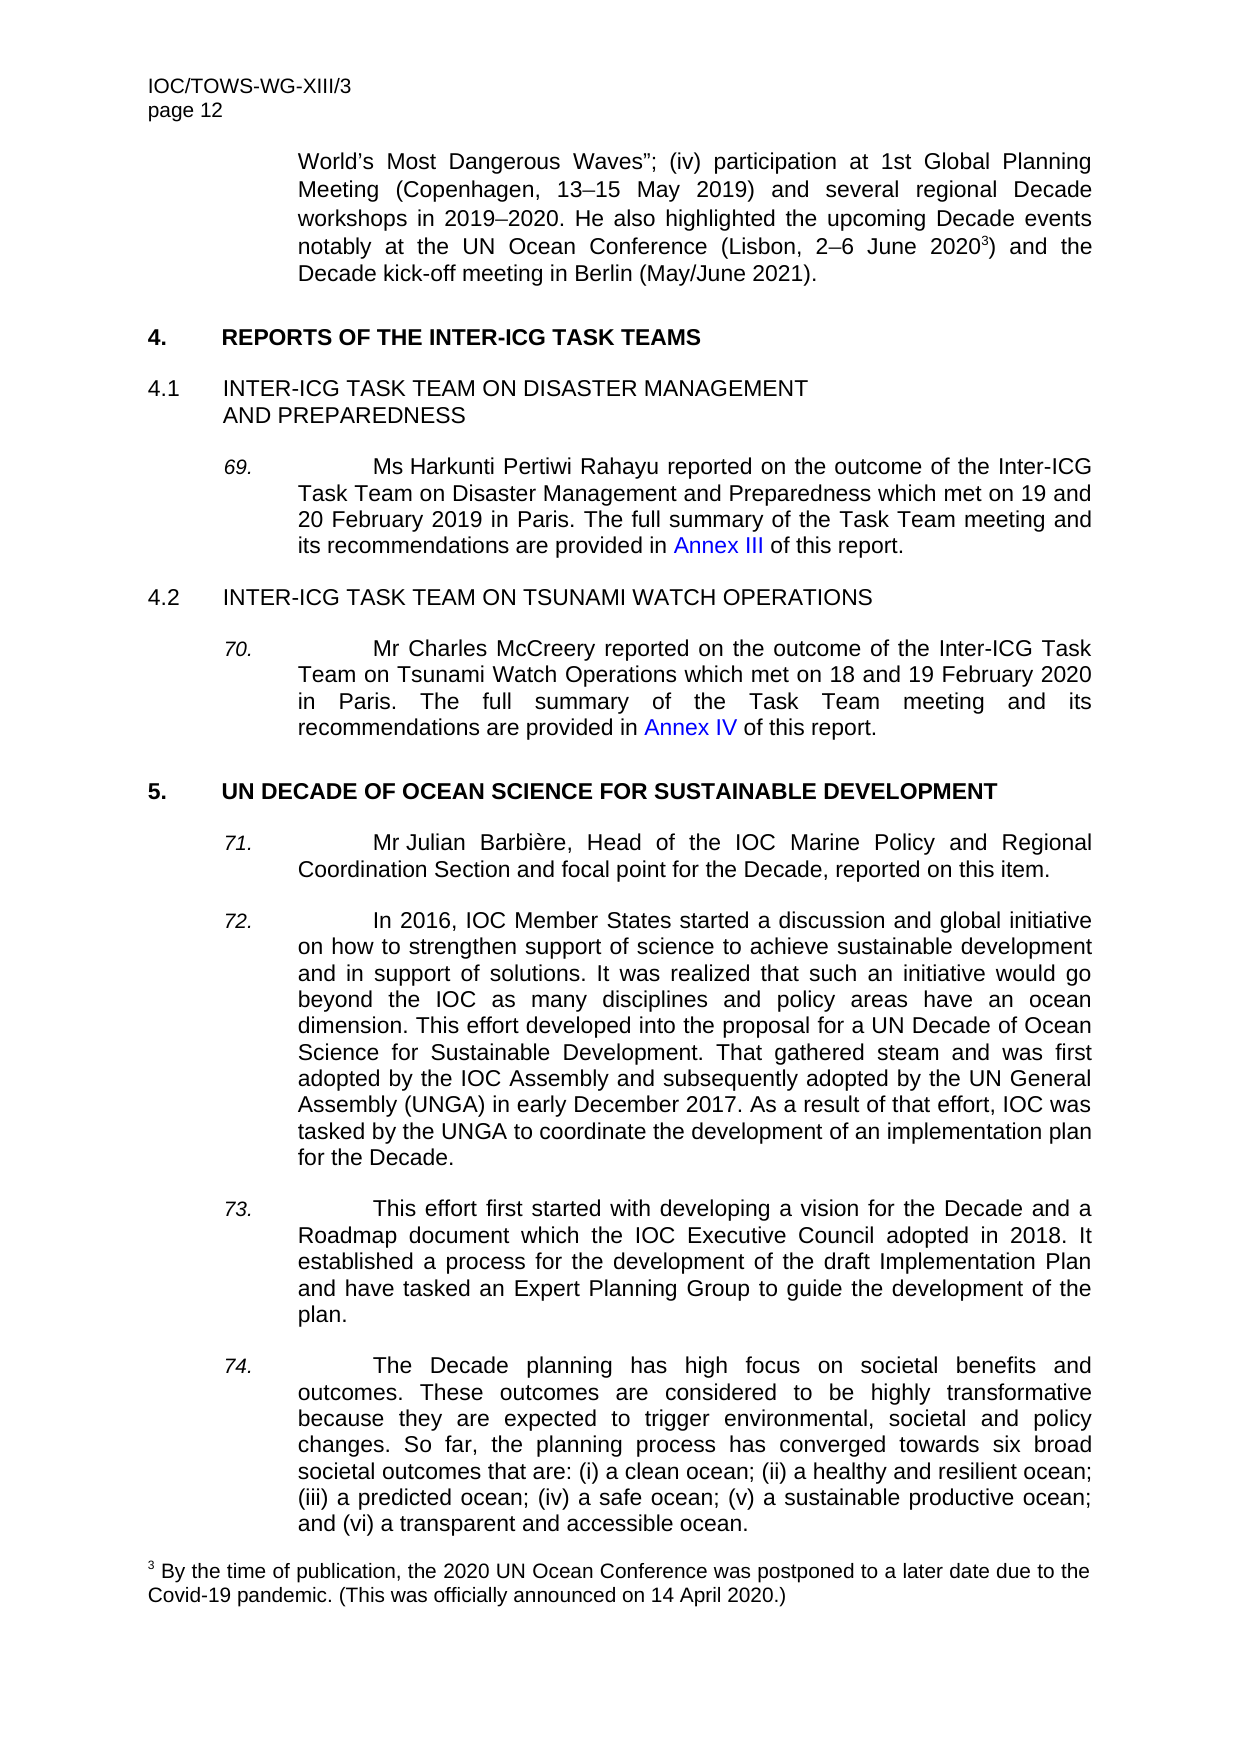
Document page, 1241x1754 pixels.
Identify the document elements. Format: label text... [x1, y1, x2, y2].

list Ms Harkunti Pertiwi Rahayu reported on the outcome of the Inter-ICG Task Team on Disaster Management and Preparedness which met on 19 and 20 February 2019 in Paris. The full summary of the Task Team meeting and its recommendations are provided in Annex III of this report. [224, 453, 1093, 558]
list The Decade planning has high focus on societal benefits and outcomes. These outcomes are considered to be highly transformative because they are expected to trigger environmental, societal and policy changes. So far, the planning process has converged towards six broad societal outcomes that are: (i) a clean ocean; (ii) a healthy and resilient ocean; (iii) a predicted ocean; (iv) a safe ocean; (v) a sustainable productive ocean; and (vi) a transparent and accessible ocean. [224, 1352, 1093, 1537]
subtitle INTER-ICG TASK TEAM ON TSUNAMI WATCH OPERATIONS [148, 583, 1093, 610]
list UN DECADE OF OCEAN SCIENCE FOR SUSTAINABLE DEVELOPMENT [148, 778, 1093, 804]
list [224, 148, 1093, 287]
subtitle INTER-ICG TASK TEAM ON DISASTER MANAGEMENT AND PREPAREDNESS [148, 375, 1093, 428]
list REPORTS OF THE INTER-ICG TASK TEAMS [148, 324, 1093, 350]
list Mr Julian Barbière, Head of the IOC Marine Policy and Regional Coordination Section and focal point for the Decade, reported on this item. [224, 829, 1093, 882]
list In 2016, IOC Member States started a discussion and global initiative on how to strengthen support of science to achieve sustainable development and in support of solutions. It was realized that such an initiative would go beyond the IOC as many disciplines and policy areas have an ocean dimension. This effort developed into the proposal for a UN Decade of Ocean Science for Sustainable Development. That gathered steam and was first adopted by the IOC Assembly and subsequently adopted by the UN General Assembly (UNGA) in early December 2017. As a result of that effort, IOC was tasked by the UNGA to coordinate the development of an implementation plan for the Decade. [224, 907, 1093, 1170]
list Mr Charles McCreery reported on the outcome of the Inter-ICG Task Team on Tsunami Watch Operations which met on 18 and 19 February 2020 in Paris. The full summary of the Task Team meeting and its recommendations are provided in Annex IV of this report. [224, 635, 1093, 740]
list This effort first started with developing a vision for the Decade and a Roadmap document which the IOC Executive Council adopted in 2018. It established a process for the development of the draft Implementation Plan and have tasked an Expert Planning Group to guide the development of the plan. [224, 1195, 1093, 1327]
